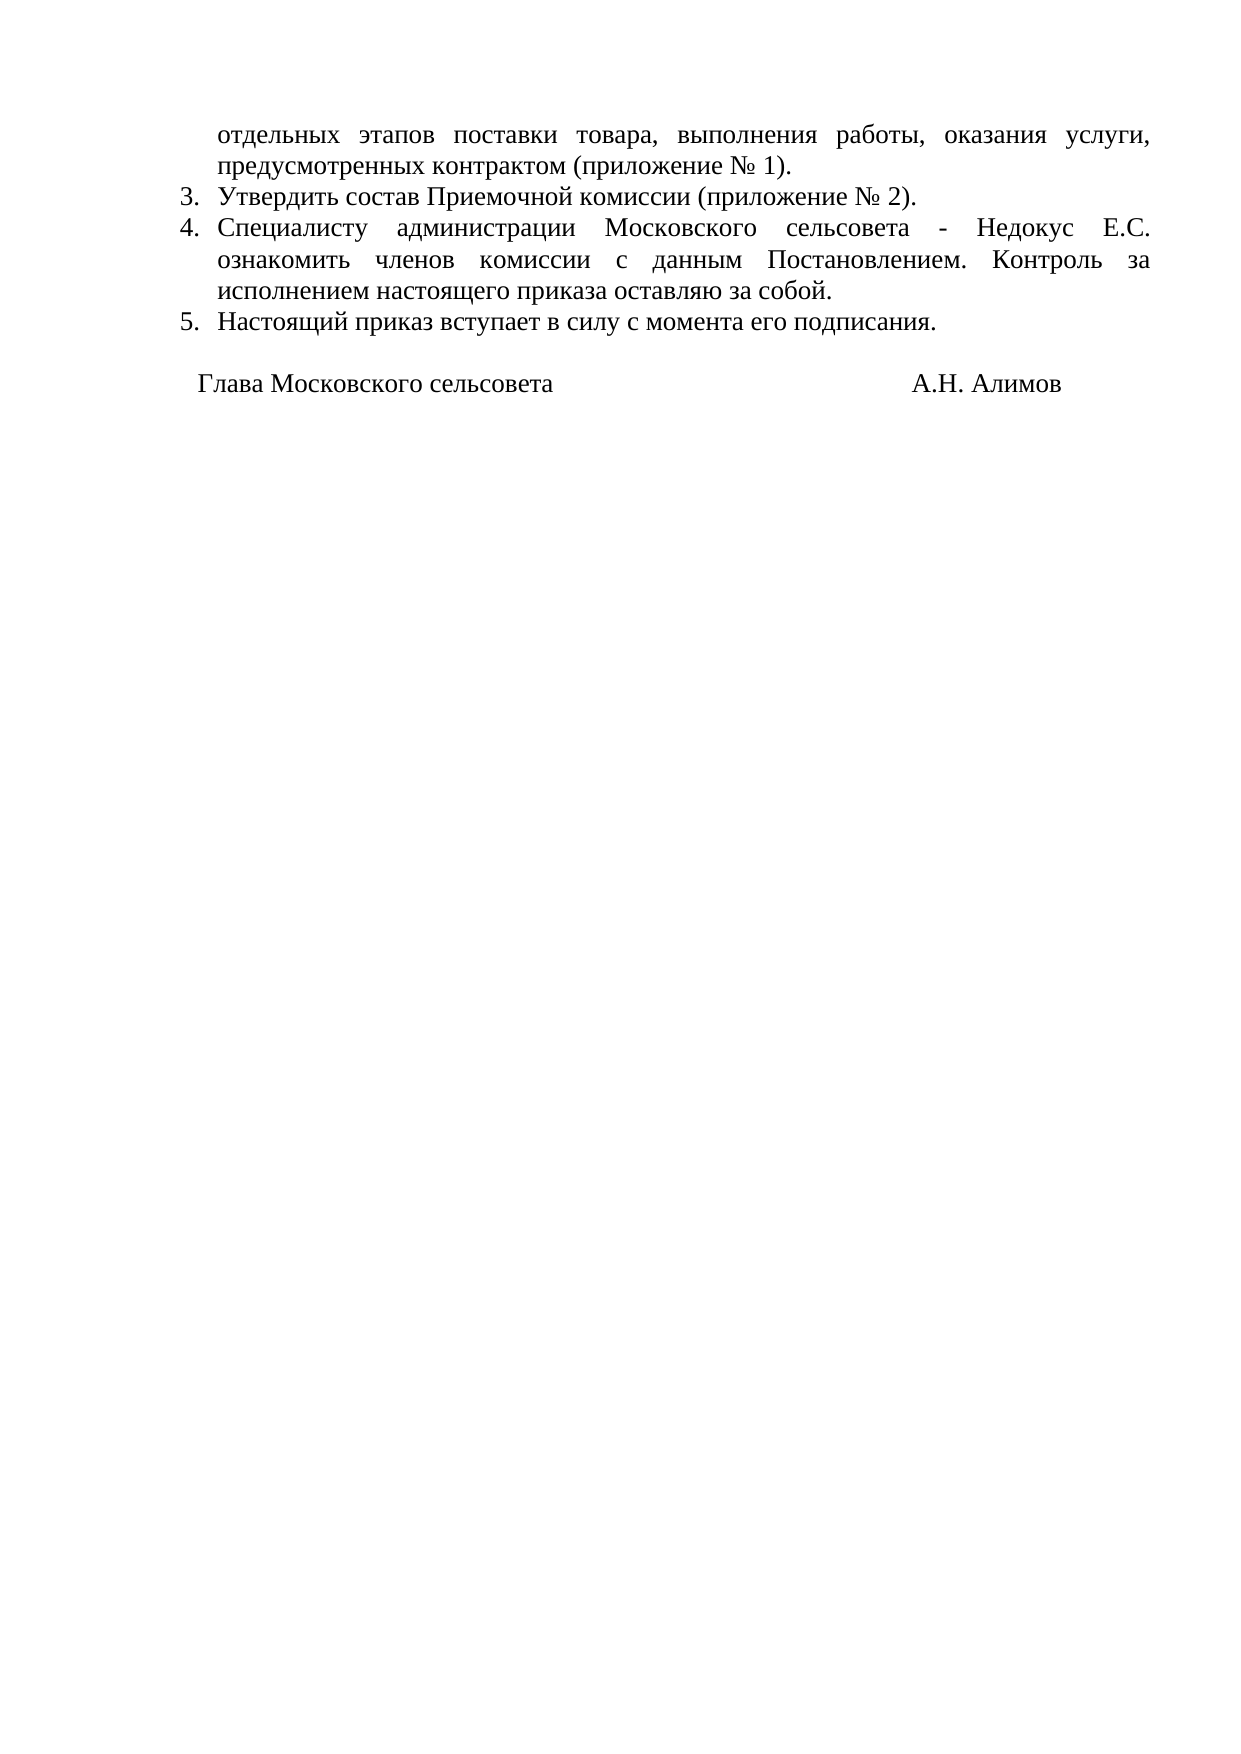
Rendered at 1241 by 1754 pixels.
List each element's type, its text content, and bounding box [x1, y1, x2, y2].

list Специалисту администрации Московского сельсовета - Недокус Е.С. ознакомить членов комиссии с данным Постановлением. Контроль за исполнением настоящего приказа оставляю за собой. [179, 212, 1152, 305]
list Настоящий приказ вступает в силу с момента его подписания. [179, 305, 1152, 336]
list Утвердить состав Приемочной комиссии (приложение № 2). [179, 180, 1152, 212]
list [179, 118, 1152, 180]
text Глава Московского сельсовета А.Н. Алимов [177, 367, 1152, 398]
